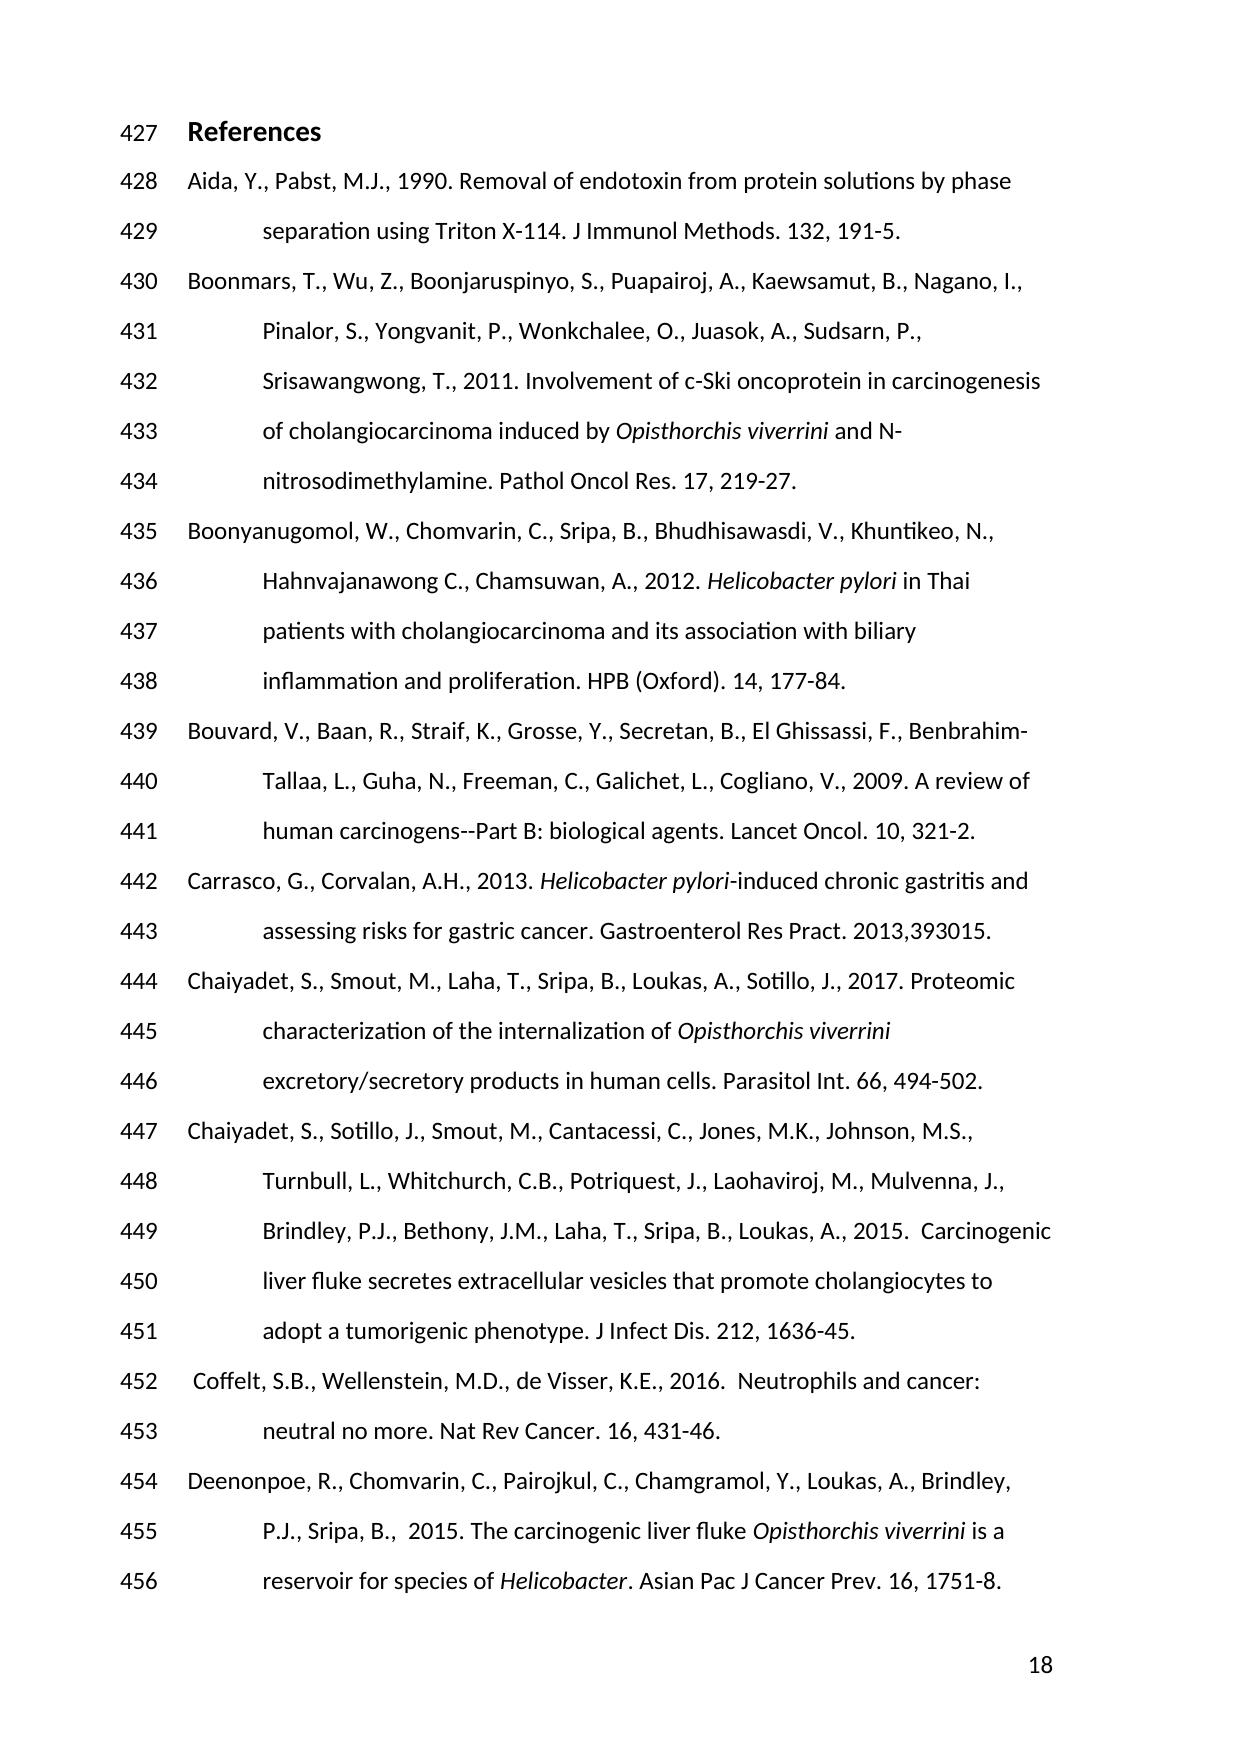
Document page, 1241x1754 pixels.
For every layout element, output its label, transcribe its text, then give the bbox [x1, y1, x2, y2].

text Chaiyadet, S., Sotillo, J., Smout, M., Cantacessi, C., Jones, M.K., Johnson, M.S., Turnbull, L., Whitchurch, C.B., Potriquest, J., Laohaviroj, M., Mulvenna, J., Brindley, P.J., Bethony, J.M., Laha, T., Sripa, B., Loukas, A., 2015. Carcinogenic liver fluke secretes extracellular vesicles that promote cholangiocytes to adopt a tumorigenic phenotype. J Infect Dis. 212, 1636-45. [187, 1099, 1053, 1349]
text References [187, 113, 1053, 149]
text Carrasco, G., Corvalan, A.H., 2013. Helicobacter pylori-induced chronic gastritis and assessing risks for gastric cancer. Gastroenterol Res Pract. 2013,393015. [187, 849, 1053, 949]
text Boonmars, T., Wu, Z., Boonjaruspinyo, S., Puapairoj, A., Kaewsamut, B., Nagano, I., Pinalor, S., Yongvanit, P., Wonkchalee, O., Juasok, A., Sudsarn, P., Srisawangwong, T., 2011. Involvement of c-Ski oncoprotein in carcinogenesis of cholangiocarcinoma induced by Opisthorchis viverrini and N-nitrosodimethylamine. Pathol Oncol Res. 17, 219-27. [187, 249, 1053, 499]
text Coffelt, S.B., Wellenstein, M.D., de Visser, K.E., 2016. Neutrophils and cancer: neutral no more. Nat Rev Cancer. 16, 431-46. [187, 1349, 1053, 1449]
text Boonyanugomol, W., Chomvarin, C., Sripa, B., Bhudhisawasdi, V., Khuntikeo, N., Hahnvajanawong C., Chamsuwan, A., 2012. Helicobacter pylori in Thai patients with cholangiocarcinoma and its association with biliary inflammation and proliferation. HPB (Oxford). 14, 177-84. [187, 499, 1053, 699]
text Chaiyadet, S., Smout, M., Laha, T., Sripa, B., Loukas, A., Sotillo, J., 2017. Proteomic characterization of the internalization of Opisthorchis viverrini excretory/secretory products in human cells. Parasitol Int. 66, 494-502. [187, 949, 1053, 1099]
text Bouvard, V., Baan, R., Straif, K., Grosse, Y., Secretan, B., El Ghissassi, F., Benbrahim-Tallaa, L., Guha, N., Freeman, C., Galichet, L., Cogliano, V., 2009. A review of human carcinogens--Part B: biological agents. Lancet Oncol. 10, 321-2. [187, 699, 1053, 849]
text Aida, Y., Pabst, M.J., 1990. Removal of endotoxin from protein solutions by phase separation using Triton X-114. J Immunol Methods. 132, 191-5. [187, 149, 1053, 249]
text Deenonpoe, R., Chomvarin, C., Pairojkul, C., Chamgramol, Y., Loukas, A., Brindley, P.J., Sripa, B., 2015. The carcinogenic liver fluke Opisthorchis viverrini is a reservoir for species of Helicobacter. Asian Pac J Cancer Prev. 16, 1751-8. [187, 1449, 1053, 1599]
